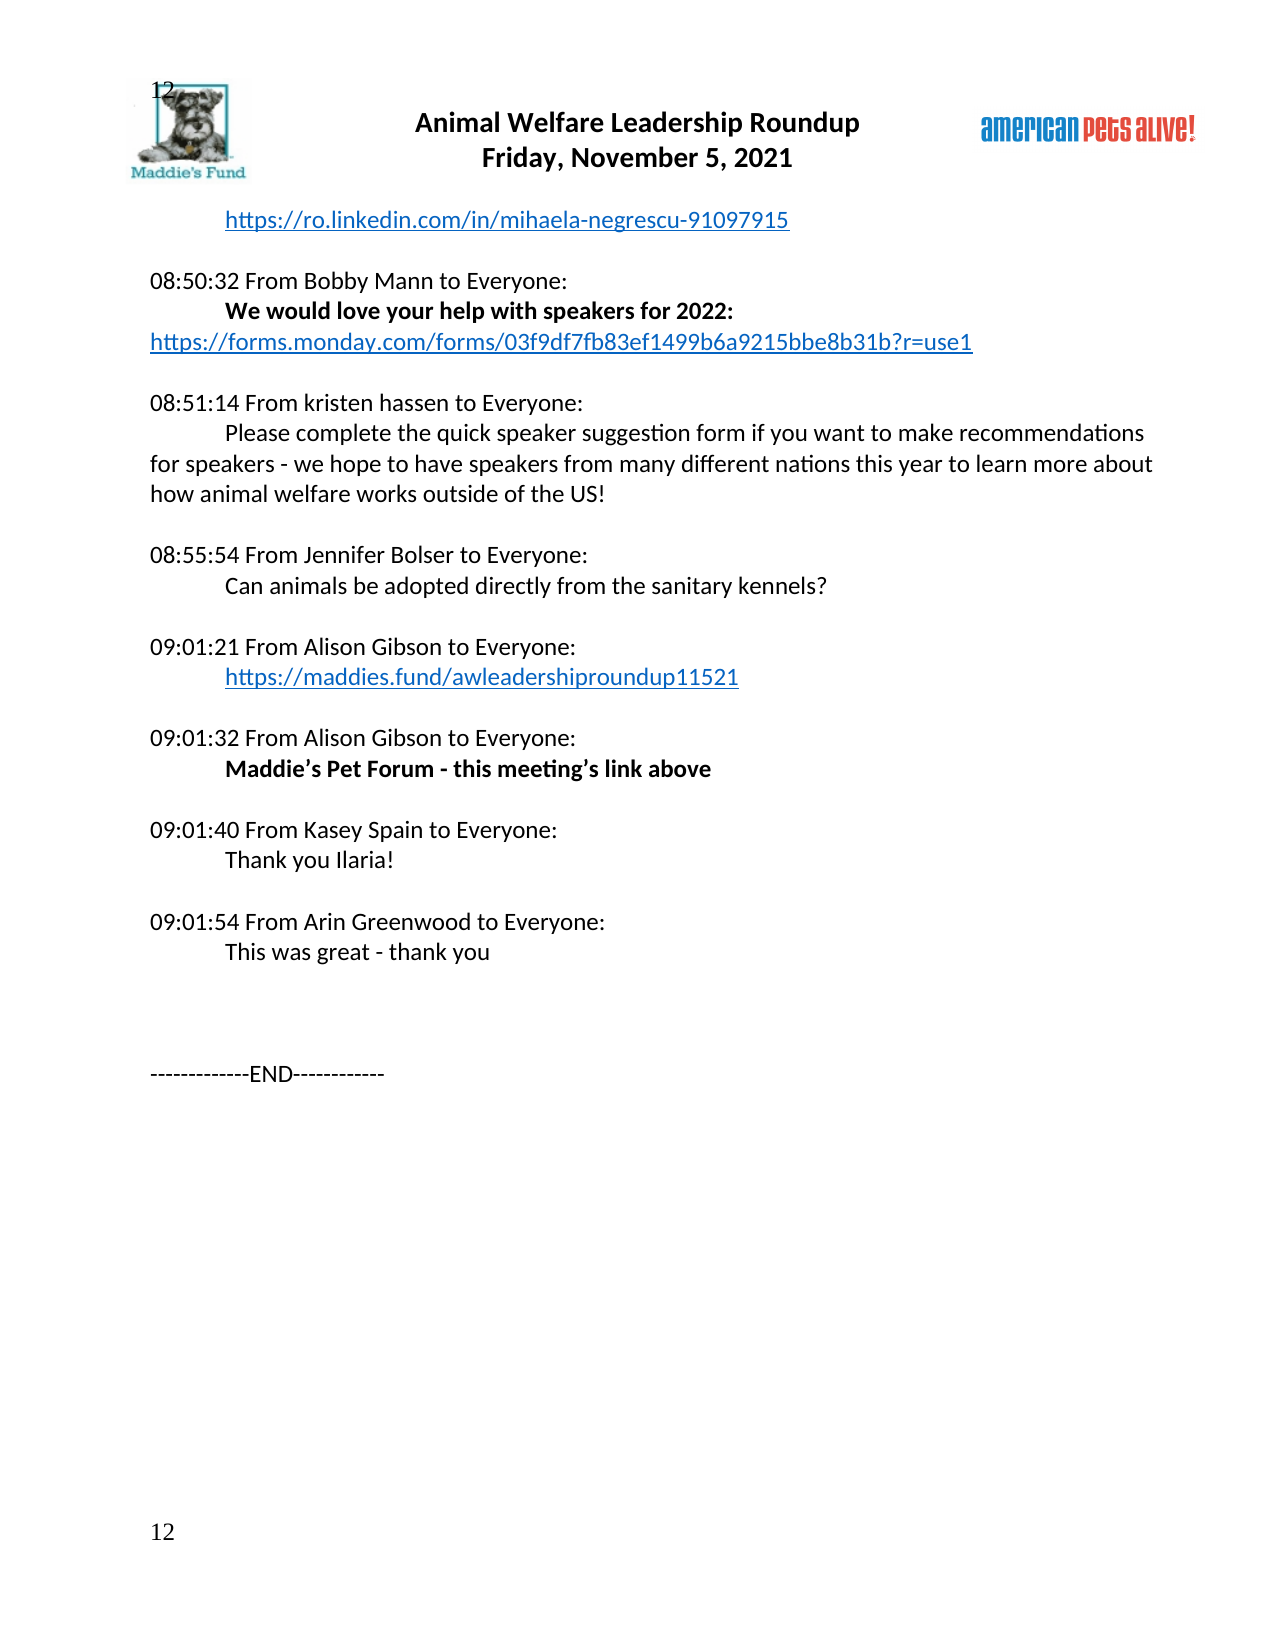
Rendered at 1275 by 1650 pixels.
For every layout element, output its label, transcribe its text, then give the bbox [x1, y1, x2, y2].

text Maddie’s Pet Forum - this meeting’s link above [150, 753, 1162, 784]
text We would love your help with speakers for 2022: https://forms.monday.com/forms/03f9df7fb83ef1499b6a9215bbe8b31b?r=use1 [150, 295, 1162, 356]
text https://ro.linkedin.com/in/mihaela-negrescu-91097915 [150, 204, 1162, 234]
text -------------END------------ [150, 1058, 1162, 1089]
text 08:50:32 From Bobby Mann to Everyone: [150, 265, 1162, 295]
text Thank you Ilaria! [150, 845, 1162, 875]
text 09:01:54 From Arin Greenwood to Everyone: [150, 906, 1162, 936]
text 08:51:14 From kristen hassen to Everyone: [150, 387, 1162, 417]
text 09:01:32 From Alison Gibson to Everyone: [150, 723, 1162, 753]
picture [971, 106, 1205, 153]
text Can animals be adopted directly from the sanitary kennels? [150, 570, 1162, 601]
text This was great - thank you [150, 936, 1162, 967]
text 08:55:54 From Jennifer Bolser to Everyone: [150, 539, 1162, 570]
text 09:01:40 From Kasey Spain to Everyone: [150, 814, 1162, 845]
picture [125, 78, 253, 185]
text https://maddies.fund/awleadershiproundup11521 [150, 662, 1162, 692]
text 09:01:21 From Alison Gibson to Everyone: [150, 631, 1162, 662]
text Please complete the quick speaker suggestion form if you want to make recommendations for speakers - we hope to have speakers from many different nations this year to learn more about how animal welfare works outside of the US! [150, 417, 1162, 509]
